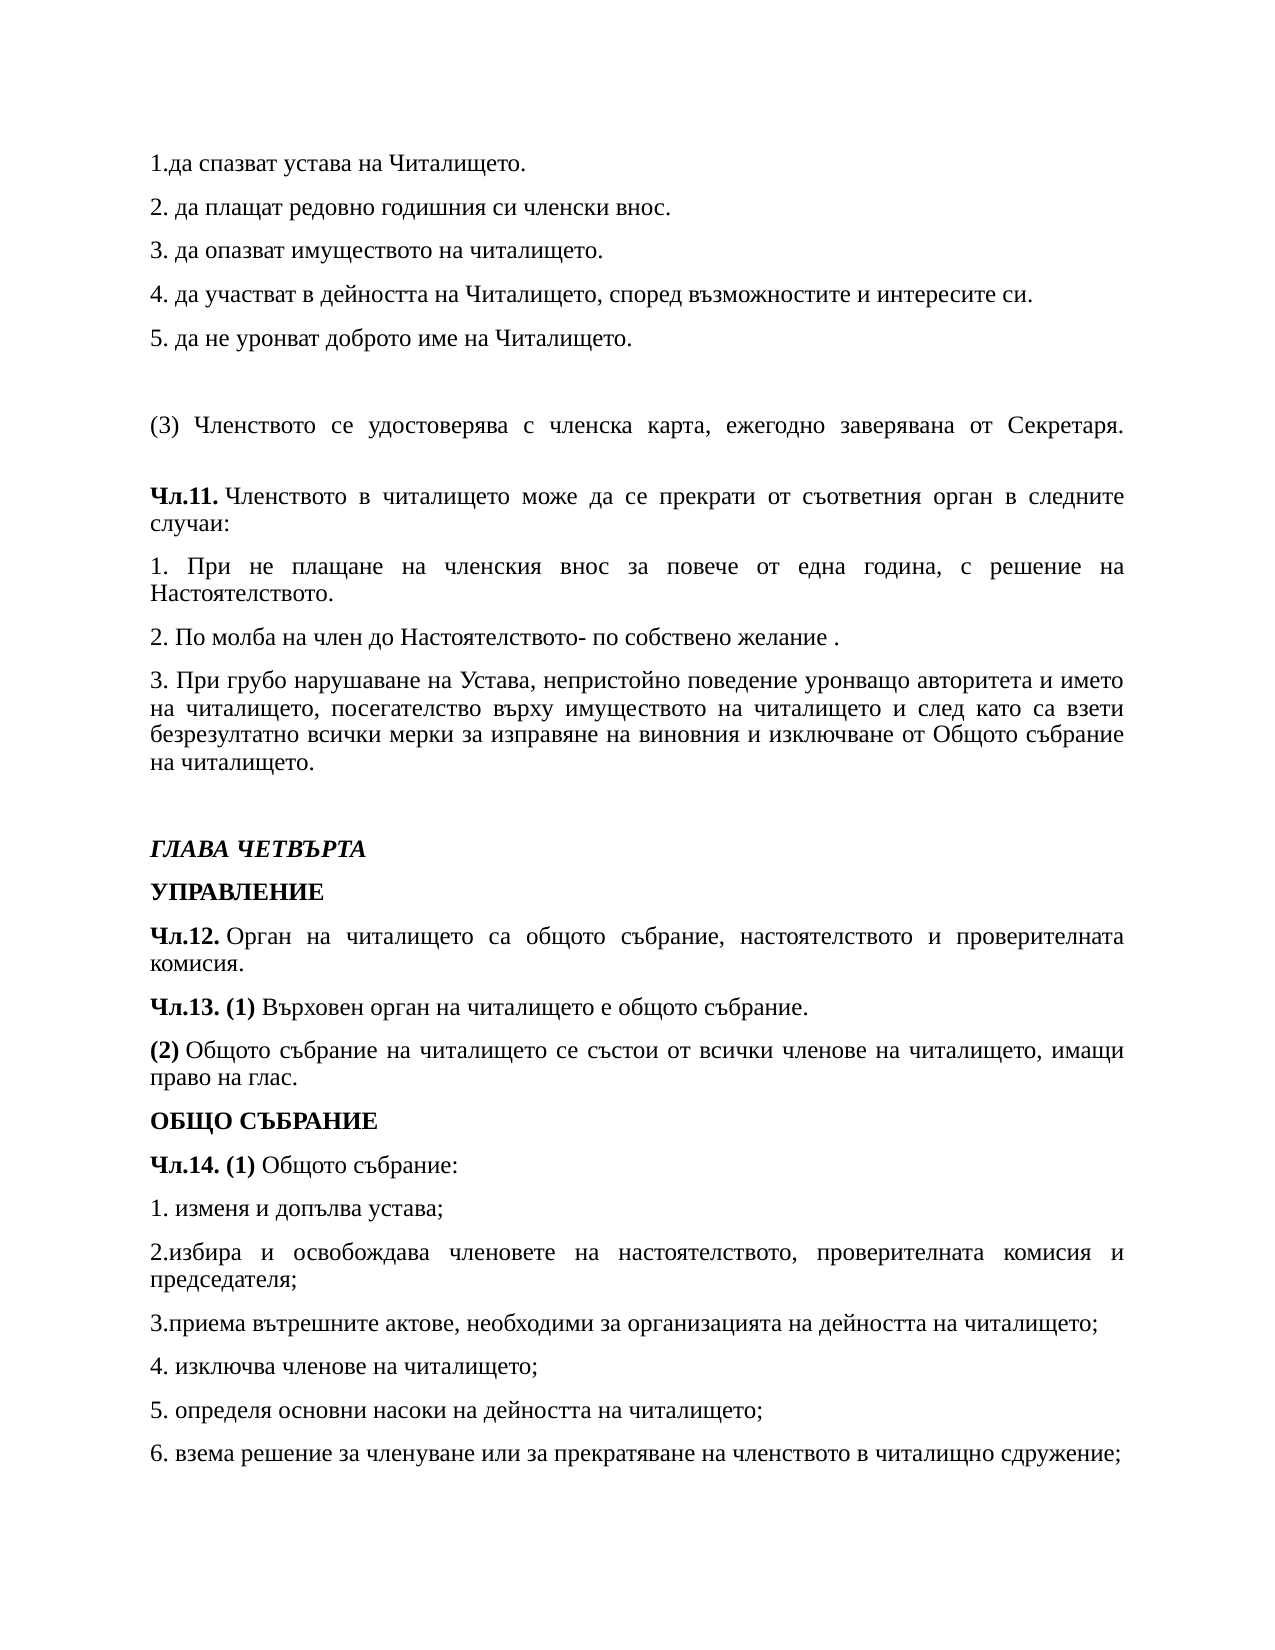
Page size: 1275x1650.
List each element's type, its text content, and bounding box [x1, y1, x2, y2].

text 4. изключва членове на читалището; [150, 1353, 1125, 1380]
text 5. определя основни насоки на дейността на читалището; [150, 1397, 1125, 1424]
text ГЛАВА ЧЕТВЪРТА [150, 836, 1125, 863]
text (2) Общото събрание на читалището се състои от всички членове на читалището, имащи право на глас. [150, 1037, 1125, 1091]
text 2. По молба на член до Настоятелството- по собствено желание . [150, 624, 1125, 651]
text ОБЩО СЪБРАНИЕ [150, 1108, 1125, 1135]
text 5. да не уронват доброто име на Читалището. [150, 324, 1125, 352]
text Чл.11. Членството в читалището може да се прекрати от съответния орган в следните случаи: [150, 482, 1125, 536]
text Чл.13. (1) Върховен орган на читалището е общото събрание. [150, 993, 1125, 1021]
text 2.избира и освобождава членовете на настоятелството, проверителната комисия и председателя; [150, 1239, 1125, 1293]
text 1. При не плащане на членския внос за повече от една година, с решение на Настоятелството. [150, 553, 1125, 607]
text 1. изменя и допълва устава; [150, 1195, 1125, 1222]
text 3.приема вътрешните актове, необходими за организацията на дейността на читалището; [150, 1309, 1125, 1336]
text 6. взема решение за членуване или за прекратяване на членството в читалищно сдружение; [150, 1440, 1125, 1467]
text УПРАВЛЕНИЕ [150, 879, 1125, 906]
text Чл.14. (1) Общото събрание: [150, 1151, 1125, 1178]
text 3. да опазват имуществото на читалището. [150, 237, 1125, 264]
text 2. да плащат редовно годишния си членски внос. [150, 194, 1125, 221]
text 3. При грубо нарушаване на Устава, непристойно поведение уронващо авторитета и името на читалището, посегателство върху имуществото на читалището и след като са взети безрезултатно всички мерки за изправяне на виновния и изключване от Общото събрание на читалището. [150, 667, 1125, 775]
text 4. да участват в дейността на Читалището, според възможностите и интересите си. [150, 281, 1125, 308]
text Чл.12. Орган на читалището са общото събрание, настоятелството и проверителната комисия. [150, 923, 1125, 977]
text (3) Членството се удостоверява с членска карта, ежегодно заверявана от Секретаря. [150, 412, 1125, 466]
text 1.да спазват устава на Читалището. [150, 150, 1125, 177]
